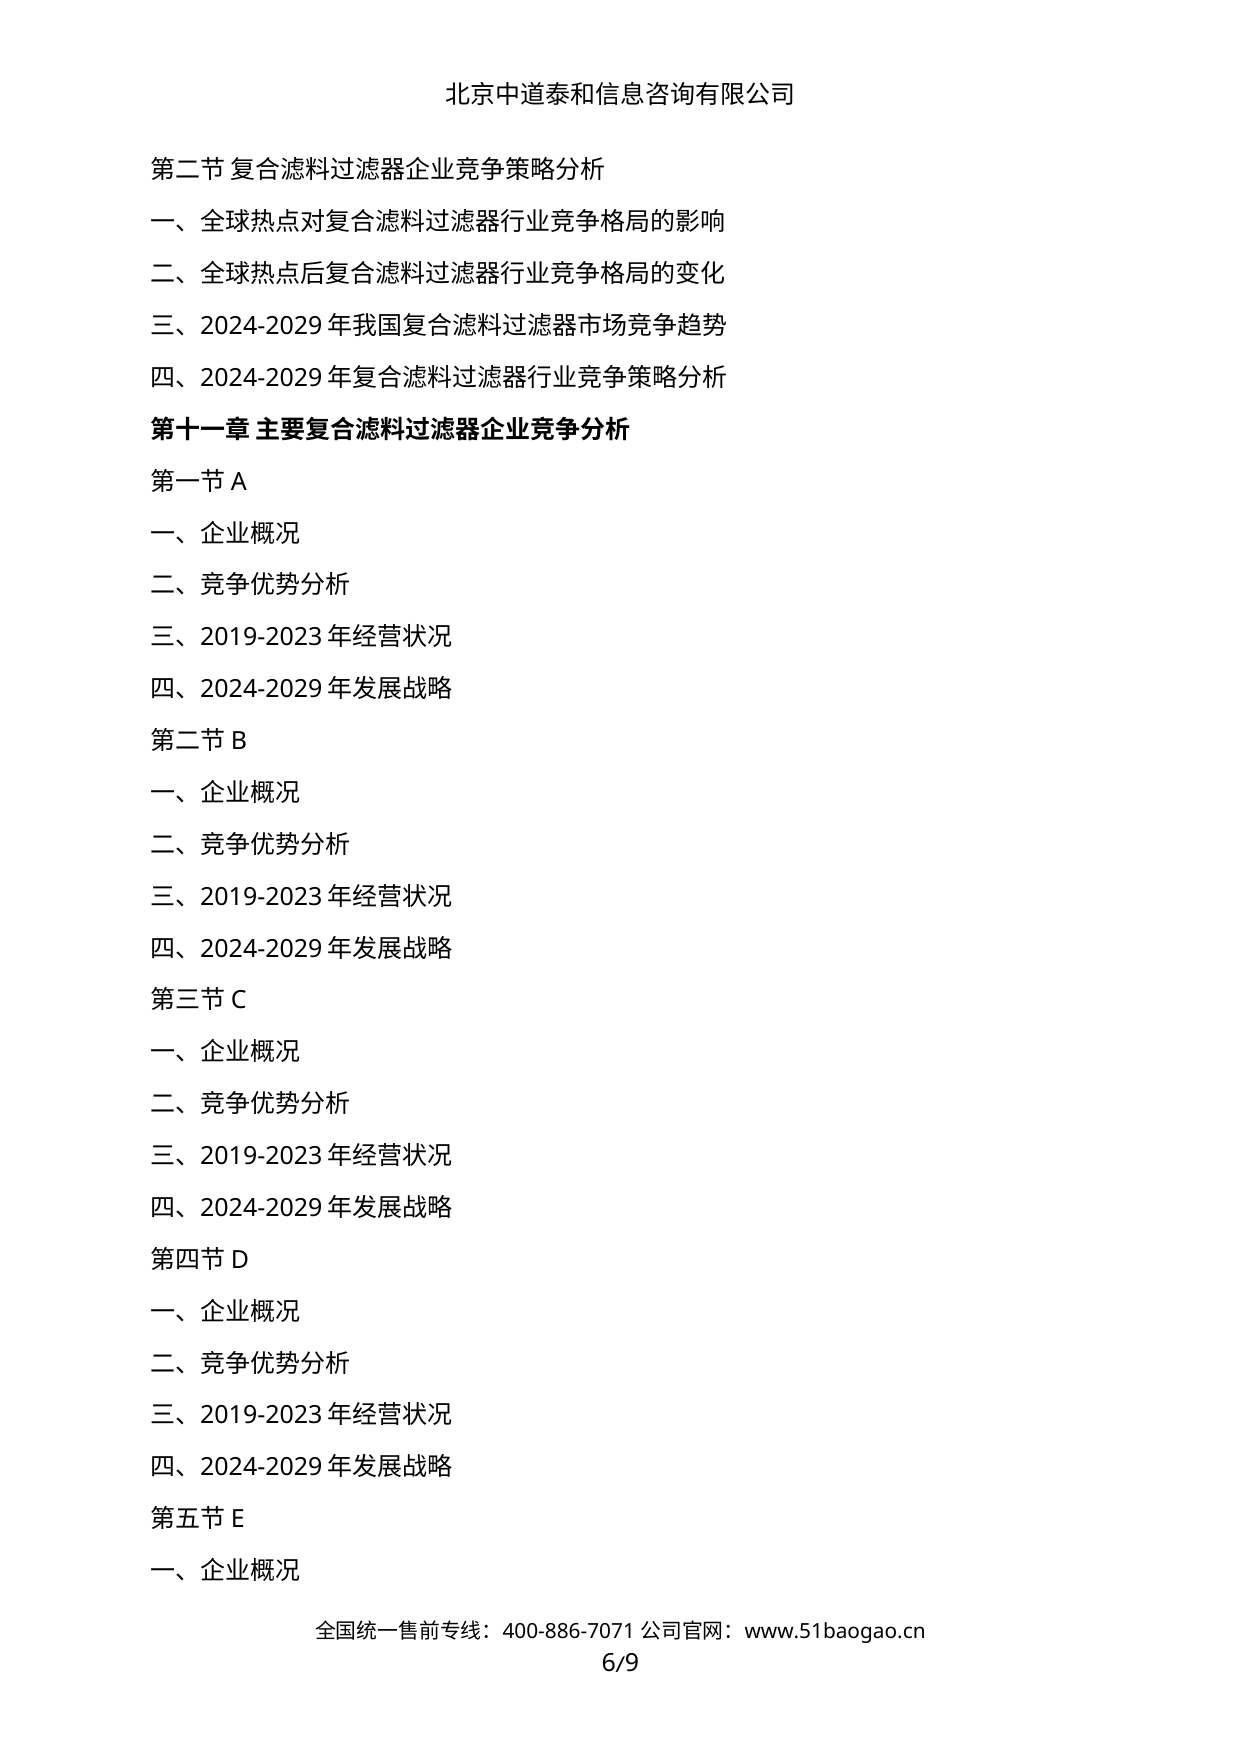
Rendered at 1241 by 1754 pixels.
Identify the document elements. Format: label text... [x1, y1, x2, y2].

text 四、2024-2029年发展战略 [150, 1187, 1090, 1224]
text 一、全球热点对复合滤料过滤器行业竞争格局的影响 [150, 202, 1090, 238]
text 一、企业概况 [150, 1032, 1090, 1068]
text 第五节 E [150, 1499, 1090, 1535]
text 四、2024-2029年复合滤料过滤器行业竞争策略分析 [150, 357, 1090, 394]
text 二、竞争优势分析 [150, 824, 1090, 861]
text 三、2019-2023年经营状况 [150, 1136, 1090, 1172]
text 一、企业概况 [150, 1551, 1090, 1587]
text 二、全球热点后复合滤料过滤器行业竞争格局的变化 [150, 254, 1090, 290]
text 四、2024-2029年发展战略 [150, 928, 1090, 964]
text 四、2024-2029年发展战略 [150, 669, 1090, 705]
text 三、2019-2023年经营状况 [150, 876, 1090, 912]
text 第四节 D [150, 1239, 1090, 1276]
text 第二节 复合滤料过滤器企业竞争策略分析 [150, 150, 1090, 186]
text 二、竞争优势分析 [150, 565, 1090, 601]
text 二、竞争优势分析 [150, 1084, 1090, 1120]
text 三、2024-2029年我国复合滤料过滤器市场竞争趋势 [150, 306, 1090, 342]
text 第一节 A [150, 461, 1090, 497]
text 第十一章 主要复合滤料过滤器企业竞争分析 [150, 409, 1090, 446]
text 第三节 C [150, 980, 1090, 1016]
text 一、企业概况 [150, 1291, 1090, 1327]
text 第二节 B [150, 721, 1090, 757]
text 二、竞争优势分析 [150, 1343, 1090, 1379]
text 三、2019-2023年经营状况 [150, 1395, 1090, 1431]
text 一、企业概况 [150, 513, 1090, 549]
text 一、企业概况 [150, 772, 1090, 809]
text 四、2024-2029年发展战略 [150, 1447, 1090, 1483]
text 三、2019-2023年经营状况 [150, 617, 1090, 653]
